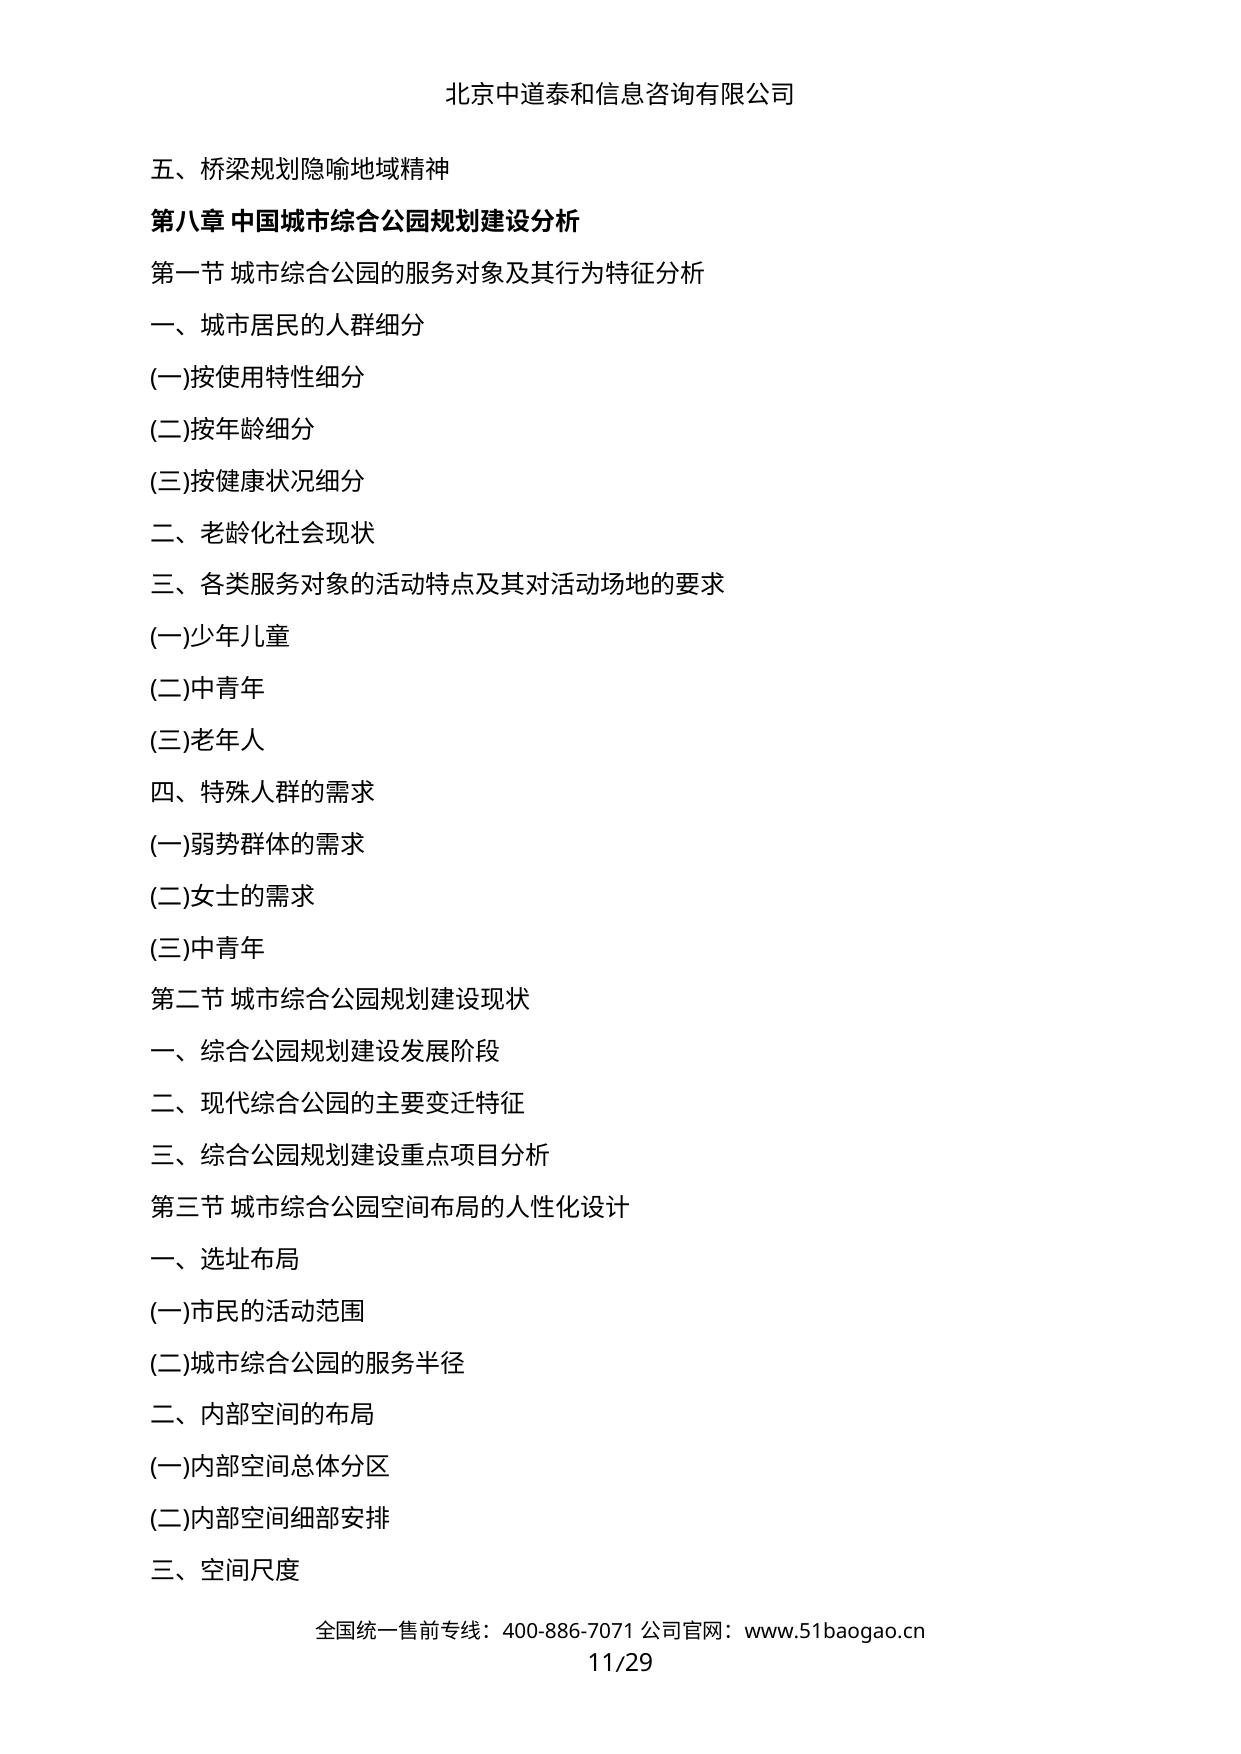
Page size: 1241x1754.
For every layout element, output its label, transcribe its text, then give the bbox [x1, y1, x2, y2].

text 二、老龄化社会现状 [150, 513, 1090, 549]
text 第一节 城市综合公园的服务对象及其行为特征分析 [150, 254, 1090, 290]
text 一、综合公园规划建设发展阶段 [150, 1032, 1090, 1068]
text (一)市民的活动范围 [150, 1291, 1090, 1327]
text (一)弱势群体的需求 [150, 824, 1090, 861]
text 四、特殊人群的需求 [150, 772, 1090, 809]
text (二)城市综合公园的服务半径 [150, 1343, 1090, 1379]
text (三)按健康状况细分 [150, 461, 1090, 497]
text (二)中青年 [150, 669, 1090, 705]
text 第三节 城市综合公园空间布局的人性化设计 [150, 1187, 1090, 1224]
text 三、空间尺度 [150, 1551, 1090, 1587]
text (一)按使用特性细分 [150, 357, 1090, 394]
text (三)老年人 [150, 721, 1090, 757]
text 二、现代综合公园的主要变迁特征 [150, 1084, 1090, 1120]
text (三)中青年 [150, 928, 1090, 964]
text 一、城市居民的人群细分 [150, 306, 1090, 342]
text 第二节 城市综合公园规划建设现状 [150, 980, 1090, 1016]
text (二)按年龄细分 [150, 409, 1090, 446]
text 二、内部空间的布局 [150, 1395, 1090, 1431]
text 一、选址布局 [150, 1239, 1090, 1276]
text (二)女士的需求 [150, 876, 1090, 912]
text (一)内部空间总体分区 [150, 1447, 1090, 1483]
text 第八章 中国城市综合公园规划建设分析 [150, 202, 1090, 238]
text 三、综合公园规划建设重点项目分析 [150, 1136, 1090, 1172]
text 五、桥梁规划隐喻地域精神 [150, 150, 1090, 186]
text (二)内部空间细部安排 [150, 1499, 1090, 1535]
text (一)少年儿童 [150, 617, 1090, 653]
text 三、各类服务对象的活动特点及其对活动场地的要求 [150, 565, 1090, 601]
